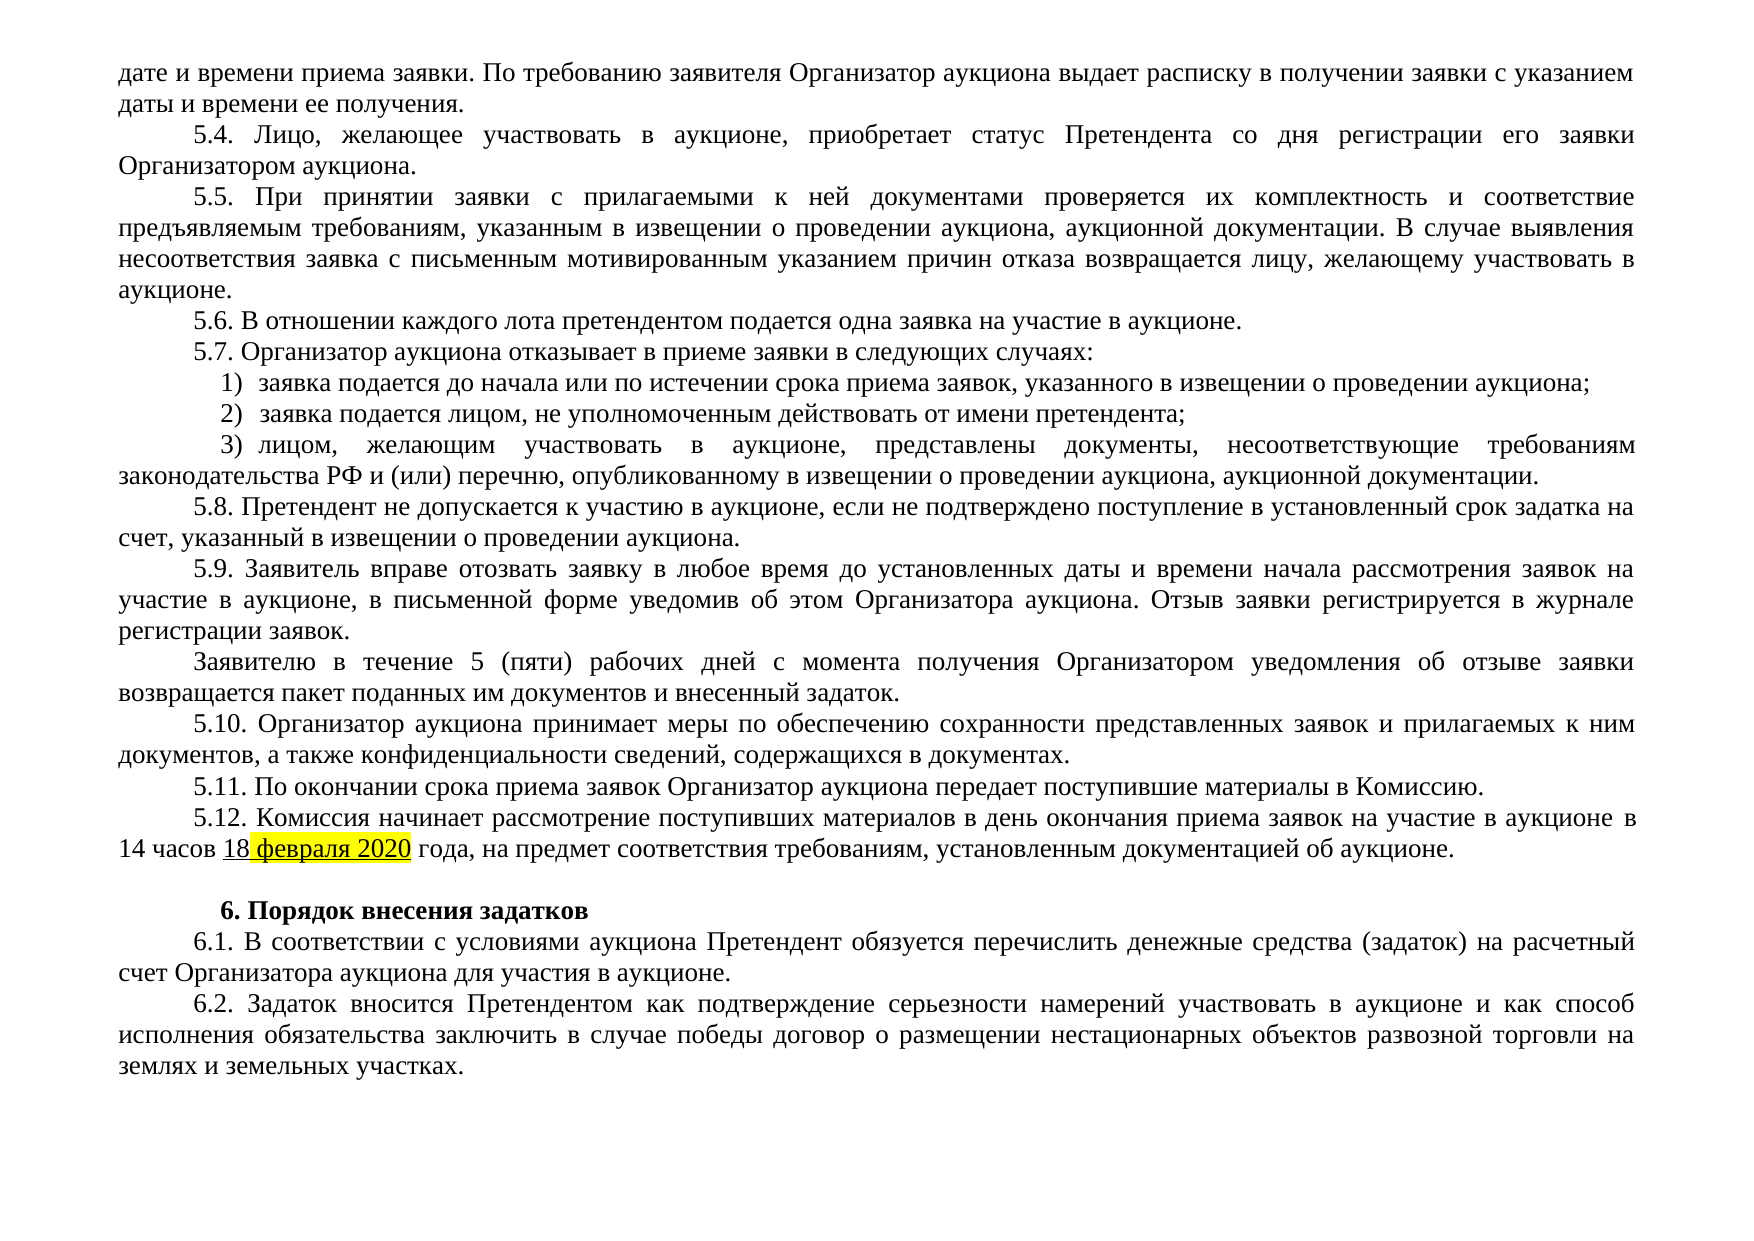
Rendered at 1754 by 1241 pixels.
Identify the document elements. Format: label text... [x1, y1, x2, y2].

text 5.6. В отношении каждого лота претендентом подается одна заявка на участие в аукционе. [118, 304, 1637, 336]
list лицом, желающим участвовать в аукционе, представлены документы, несоответствующие требованиям законодательства РФ и (или) перечню, опубликованному в извещении о проведении аукциона, аукционной документации. [118, 429, 1637, 491]
text 5.10. Организатор аукциона принимает меры по обеспечению сохранности представленных заявок и прилагаемых к ним документов, а также конфиденциальности сведений, содержащихся в документах. [118, 708, 1637, 770]
text 5.9. Заявитель вправе отозвать заявку в любое время до установленных даты и времени начала рассмотрения заявок на участие в аукционе, в письменной форме уведомив об этом Организатора аукциона. Отзыв заявки регистрируется в журнале регистрации заявок. [118, 553, 1637, 646]
text 5.4. Лицо, желающее участвовать в аукционе, приобретает статус Претендента со дня регистрации его заявки Организатором аукциона. [118, 118, 1637, 180]
text 5.5. При принятии заявки с прилагаемыми к ней документами проверяется их комплектность и соответствие предъявляемым требованиям, указанным в извещении о проведении аукциона, аукционной документации. В случае выявления несоответствия заявка с письменным мотивированным указанием причин отказа возвращается лицу, желающему участвовать в аукционе. [118, 180, 1637, 304]
list заявка подается лицом, не уполномоченным действовать от имени претендента; [118, 398, 1636, 429]
list заявка подается до начала или по истечении срока приема заявок, указанного в извещении о проведении аукциона; [118, 367, 1636, 398]
text 5.12. Комиссия начинает рассмотрение поступивших материалов в день окончания приема заявок на участие в аукционе в 14 часов 18 февраля 2020 года, на предмет соответствия требованиям, установленным документацией об аукционе. [118, 801, 1637, 863]
text 6.1. В соответствии с условиями аукциона Претендент обязуется перечислить денежные средства (задаток) на расчетный счет Организатора аукциона для участия в аукционе. [118, 925, 1637, 987]
text Заявителю в течение 5 (пяти) рабочих дней с момента получения Организатором уведомления об отзыве заявки возвращается пакет поданных им документов и внесенный задаток. [118, 646, 1637, 708]
text 6. Порядок внесения задатков [220, 894, 1636, 925]
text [118, 56, 1637, 118]
text 5.11. По окончании срока приема заявок Организатор аукциона передает поступившие материалы в Комиссию. [118, 770, 1637, 801]
text 5.8. Претендент не допускается к участию в аукционе, если не подтверждено поступление в установленный срок задатка на счет, указанный в извещении о проведении аукциона. [118, 491, 1637, 553]
text 5.7. Организатор аукциона отказывает в приеме заявки в следующих случаях: [118, 336, 1637, 367]
text 6.2. Задаток вносится Претендентом как подтверждение серьезности намерений участвовать в аукционе и как способ исполнения обязательства заключить в случае победы договор о размещении нестационарных объектов развозной торговли на землях и земельных участках. [118, 987, 1637, 1081]
